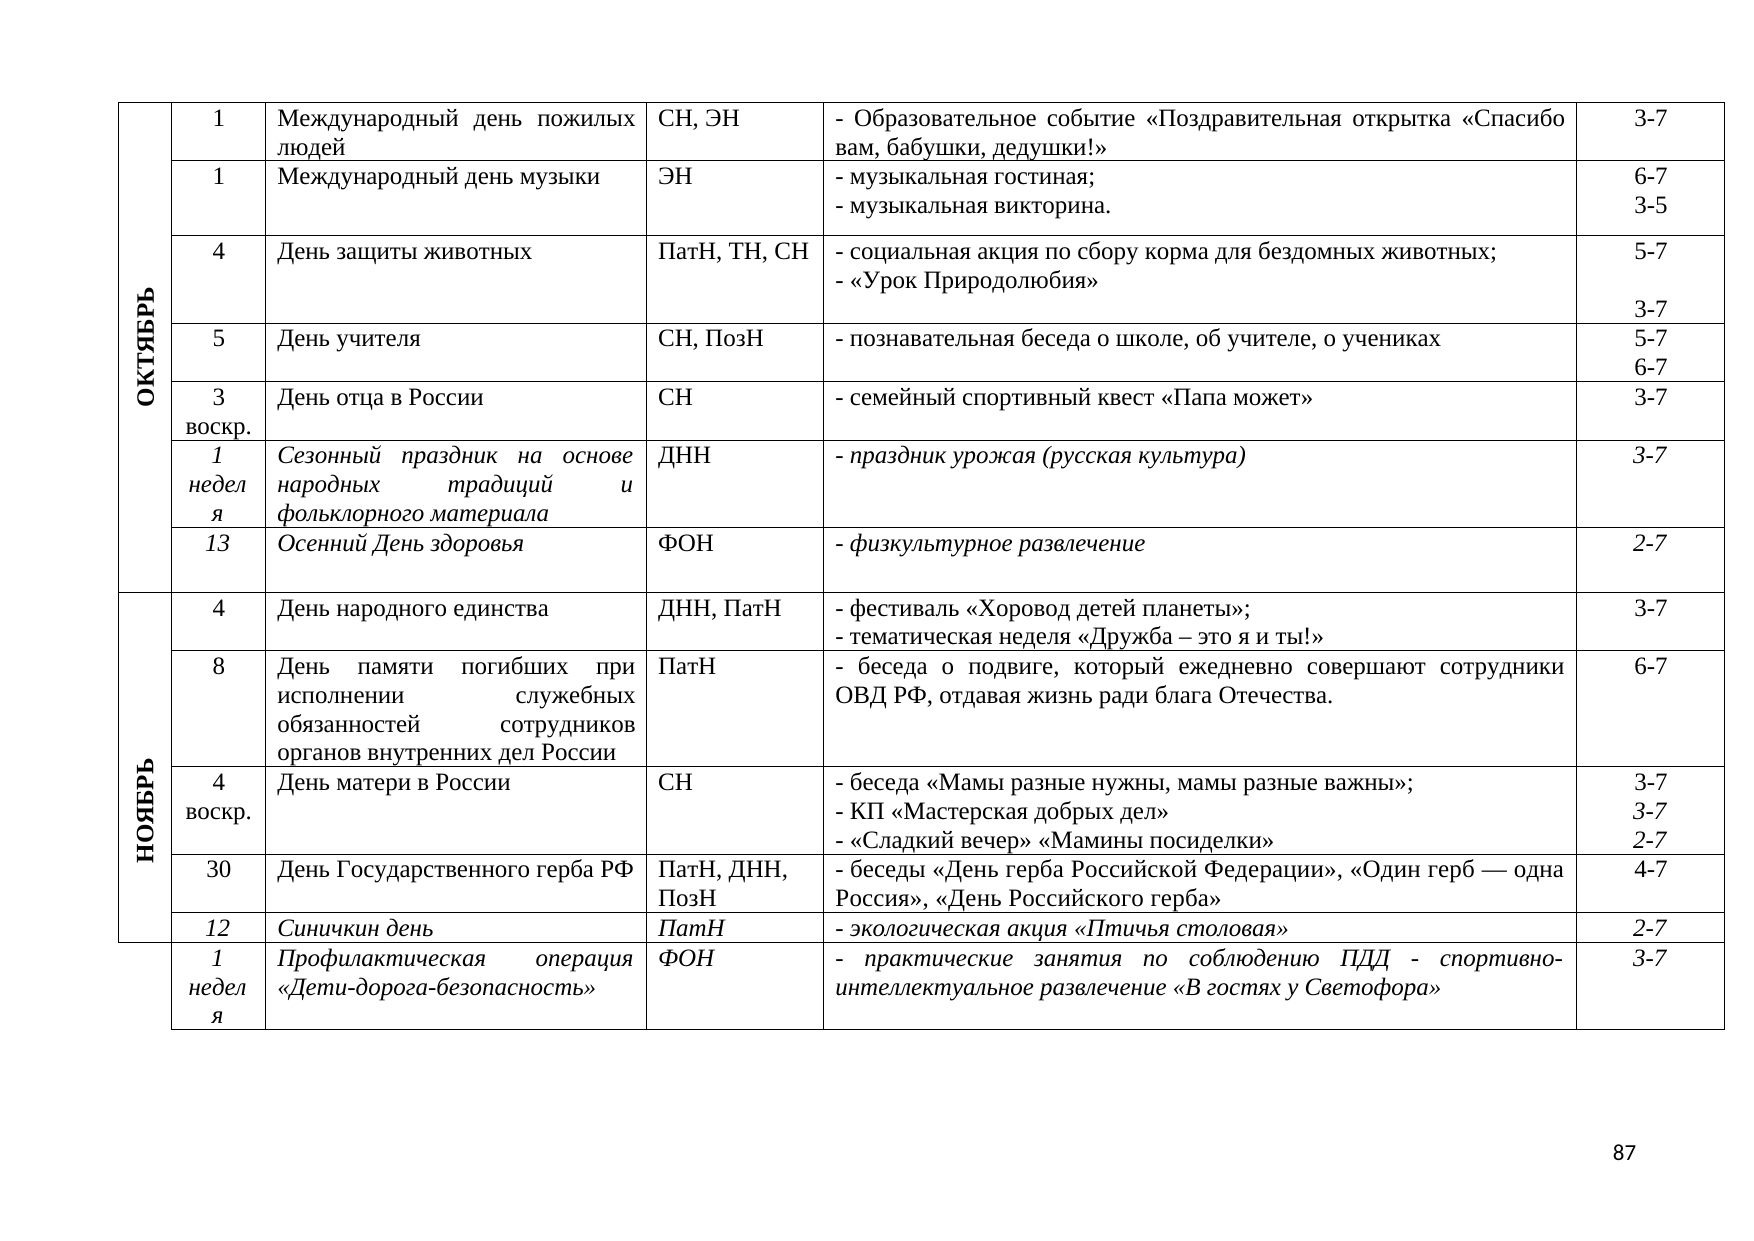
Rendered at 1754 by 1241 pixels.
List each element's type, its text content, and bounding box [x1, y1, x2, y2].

table_cell 3-7 [1577, 593, 1724, 650]
table_cell - беседы «День герба Российской Федерации», «Один герб — одна Россия», «День Российского герба» [824, 855, 926, 912]
table_cell 4-7 [1577, 855, 1724, 912]
table_cell 3-7 [1577, 382, 1724, 439]
table_cell День Государственного герба РФ [266, 855, 646, 912]
table_cell ПатН, ТН, СН [647, 236, 823, 322]
table_cell Осенний День здоровья [266, 528, 646, 592]
table_cell ДНН [647, 441, 823, 527]
table_cell - беседы «День герба Российской Федерации», «Один герб — одна Россия», «День Российского герба» [1222, 855, 1576, 912]
table_cell 4 воскр. [172, 767, 265, 853]
table_cell СН [647, 382, 823, 439]
table_cell День защиты животных [266, 236, 646, 322]
table_cell - праздник урожая (русская культура) [824, 441, 1576, 527]
table_cell ДНН, ПатН [647, 593, 823, 650]
table_cell - беседа «Мамы разные нужны, мамы разные важны»; - КП «Мастерская добрых дел» - «Сладкий вечер» «Мамины посиделки» [824, 767, 1576, 853]
table_cell 3-7 [1577, 441, 1724, 527]
table_cell ОКТЯБРЬ [119, 103, 171, 592]
table_cell 5-7 6-7 [1577, 324, 1724, 381]
table_cell 3 воскр. [172, 382, 265, 439]
table_cell День матери в России [266, 767, 646, 853]
table_cell День народного единства [266, 593, 646, 650]
table_cell 5-7 3-7 [1577, 236, 1724, 322]
table_cell 6-7 3-5 [1577, 161, 1724, 235]
table_cell 13 [172, 528, 265, 592]
table_cell 3-7 3-7 2-7 [1577, 767, 1724, 853]
table_cell 1 неделя [172, 441, 265, 527]
table_cell 2-7 [1577, 913, 1724, 942]
table_cell Сезонный праздник на основе народных традиций и фольклорного материала [266, 441, 646, 527]
table_cell - беседа о подвиге, который ежедневно совершают сотрудники ОВД РФ, отдавая жизнь ради блага Отечества. [824, 651, 1576, 766]
table_cell СН, ПозН [647, 324, 823, 381]
table_cell ФОН [647, 528, 823, 592]
table_cell 3-7 [1577, 103, 1724, 160]
table_cell ПатН [647, 913, 823, 942]
table_cell День отца в России [266, 382, 646, 439]
table_cell 8 [172, 651, 265, 766]
table_cell 1 [172, 161, 265, 235]
table_cell 12 [172, 913, 265, 942]
table_cell 4 [172, 236, 265, 322]
table_cell 1 неделя [172, 943, 265, 1029]
table_cell ПатН [647, 651, 823, 766]
table_cell ФОН [647, 943, 823, 1029]
table_cell НОЯБРЬ [119, 593, 171, 942]
table_cell День учителя [266, 324, 646, 381]
table_cell Международный день пожилых людей [266, 103, 646, 160]
table_cell - Образовательное событие «Поздравительная открытка «Спасибо вам, бабушки, дедушки!» [824, 103, 1576, 160]
table_cell - социальная акция по сбору корма для бездомных животных; - «Урок Природолюбия» [824, 236, 1576, 322]
table_cell День памяти погибших при исполнении служебных обязанностей сотрудников органов внутренних дел России [266, 651, 646, 766]
table_cell Синичкин день [266, 913, 646, 942]
table_cell 5 [172, 324, 265, 381]
table_cell - семейный спортивный квест «Папа может» [824, 382, 1576, 439]
table_cell 2-7 [1577, 528, 1724, 592]
table_cell СН, ЭН [647, 103, 823, 160]
table_cell - физкультурное развлечение [824, 528, 1576, 592]
table_cell Профилактическая операция «Дети-дорога-безопасность» [266, 943, 646, 1029]
table_cell СН [647, 767, 823, 853]
table_cell - экологическая акция «Птичья столовая» [824, 913, 1576, 942]
table_cell Международный день музыки [266, 161, 646, 235]
table_cell - музыкальная гостиная; - музыкальная викторина. [824, 161, 1576, 235]
table_cell 1 [172, 103, 265, 160]
table_cell - фестиваль «Хоровод детей планеты»; - тематическая неделя «Дружба – это я и ты!» [824, 593, 1576, 650]
table_cell 3-7 [1577, 943, 1724, 1029]
table_cell 30 [172, 855, 265, 912]
table_cell - познавательная беседа о школе, об учителе, о учениках [824, 324, 1576, 381]
table_cell ЭН [647, 161, 823, 235]
table_cell 6-7 [1577, 651, 1724, 766]
table_cell - практические занятия по соблюдению ПДД - спортивно-интеллектуальное развлечение «В гостях у Светофора» [824, 943, 1576, 1029]
table_cell 4 [172, 593, 265, 650]
table_cell ПатН, ДНН, ПозН [647, 855, 823, 912]
